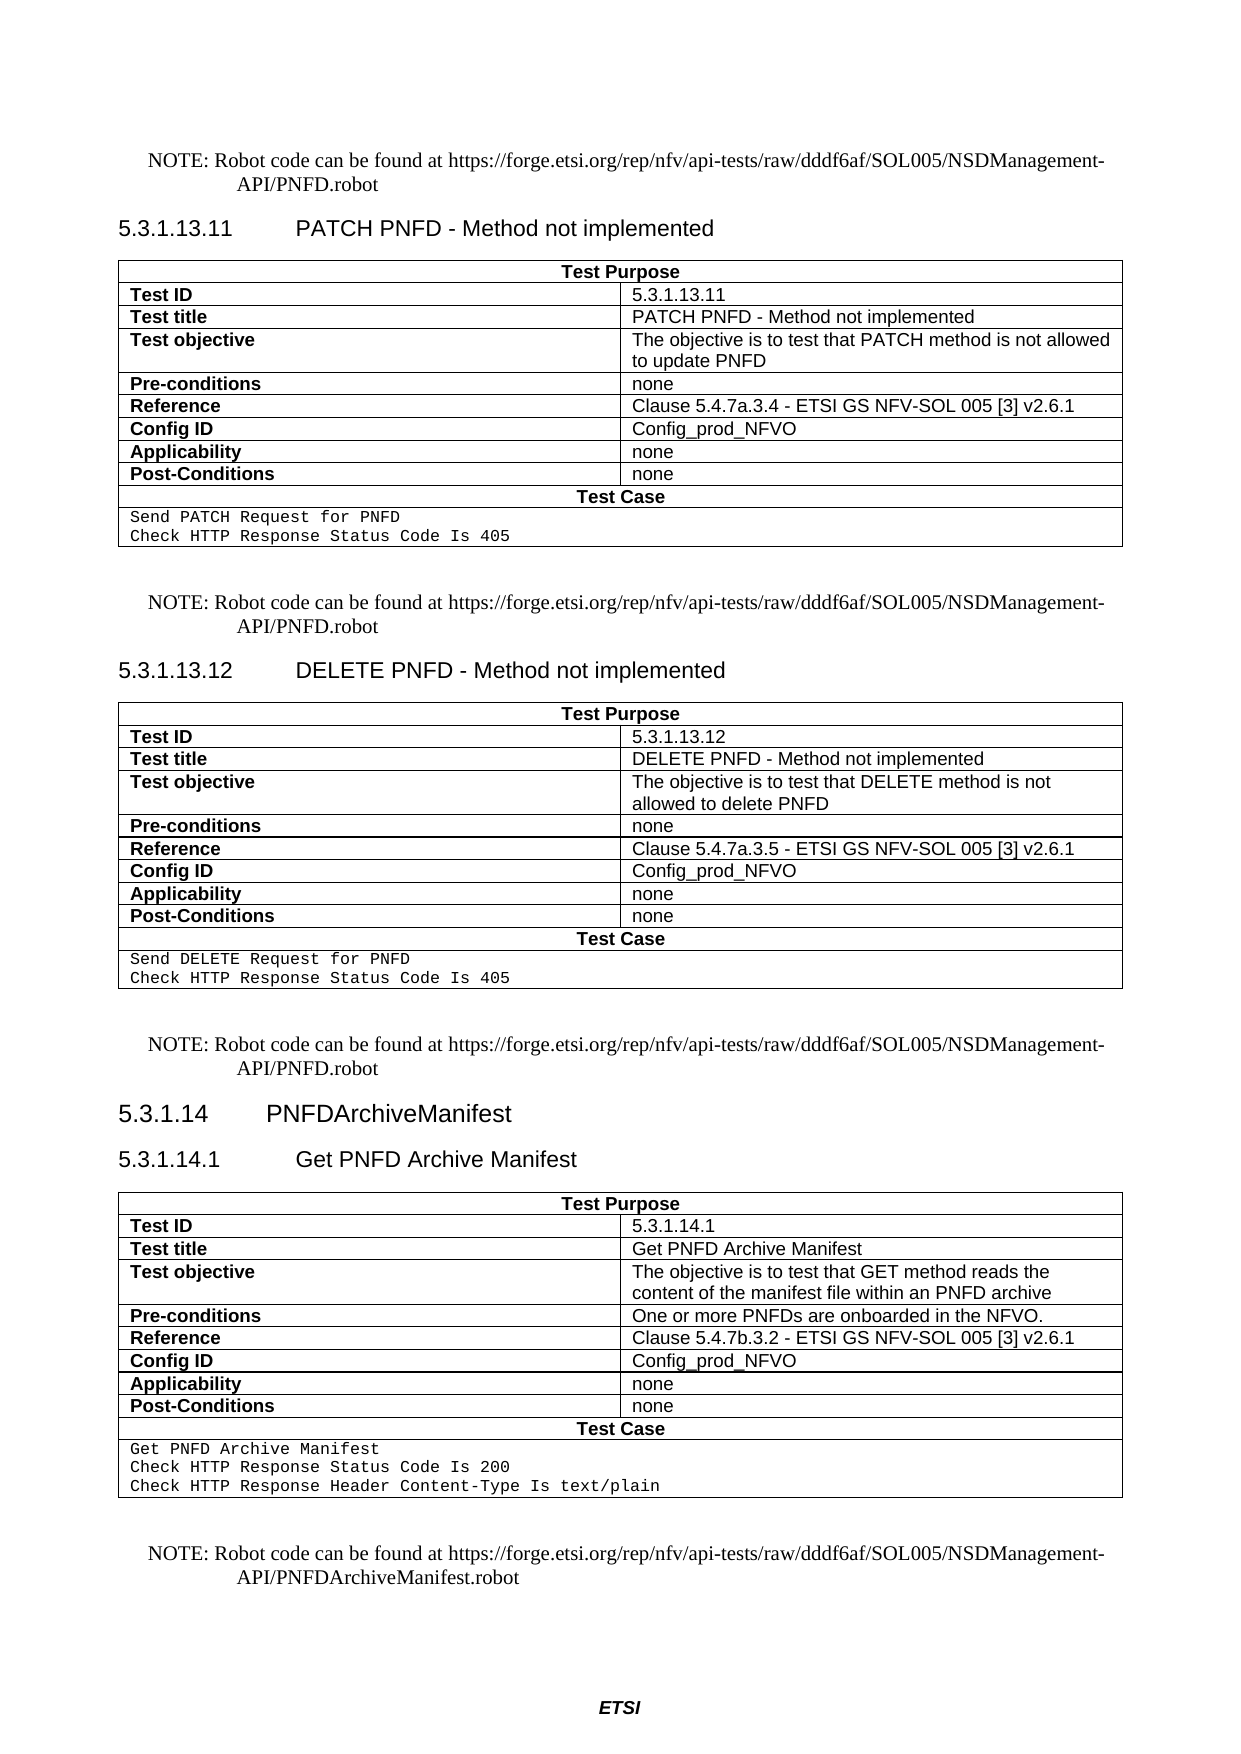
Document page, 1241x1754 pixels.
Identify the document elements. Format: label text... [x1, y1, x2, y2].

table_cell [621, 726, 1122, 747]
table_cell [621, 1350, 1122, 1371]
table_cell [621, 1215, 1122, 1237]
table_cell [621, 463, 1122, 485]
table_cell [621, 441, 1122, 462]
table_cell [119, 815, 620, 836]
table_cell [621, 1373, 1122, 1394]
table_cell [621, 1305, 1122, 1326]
text NOTE: Robot code can be found at https://forge.etsi.org/rep/nfv/api-tests/raw/dddf6af/SOL005/NSDManagement-API/PNFDArchiveManifest.robot [148, 1541, 1122, 1589]
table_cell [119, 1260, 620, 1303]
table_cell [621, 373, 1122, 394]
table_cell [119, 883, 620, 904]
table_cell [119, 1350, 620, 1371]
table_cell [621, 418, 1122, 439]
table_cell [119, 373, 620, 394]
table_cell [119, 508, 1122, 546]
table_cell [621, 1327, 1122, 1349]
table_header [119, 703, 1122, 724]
text NOTE: Robot code can be found at https://forge.etsi.org/rep/nfv/api-tests/raw/dddf6af/SOL005/NSDManagement-API/PNFD.robot [148, 148, 1122, 196]
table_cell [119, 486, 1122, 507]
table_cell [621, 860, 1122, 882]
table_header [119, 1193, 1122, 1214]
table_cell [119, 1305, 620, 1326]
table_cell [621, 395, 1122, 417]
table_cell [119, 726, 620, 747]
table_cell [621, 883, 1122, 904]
subtitle 5.3.1.14 PNFDArchiveManifest [118, 1099, 1122, 1128]
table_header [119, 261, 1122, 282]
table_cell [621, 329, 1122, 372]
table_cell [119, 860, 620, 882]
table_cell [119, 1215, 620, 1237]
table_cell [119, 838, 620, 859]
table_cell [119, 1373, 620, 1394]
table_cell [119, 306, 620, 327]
text NOTE: Robot code can be found at https://forge.etsi.org/rep/nfv/api-tests/raw/dddf6af/SOL005/NSDManagement-API/PNFD.robot [148, 590, 1122, 638]
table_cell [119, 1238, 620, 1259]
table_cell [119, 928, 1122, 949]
subtitle 5.3.1.13.12 DELETE PNFD - Method not implemented [118, 657, 1122, 683]
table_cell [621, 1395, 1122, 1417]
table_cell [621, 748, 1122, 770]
text NOTE: Robot code can be found at https://forge.etsi.org/rep/nfv/api-tests/raw/dddf6af/SOL005/NSDManagement-API/PNFD.robot [148, 1032, 1122, 1080]
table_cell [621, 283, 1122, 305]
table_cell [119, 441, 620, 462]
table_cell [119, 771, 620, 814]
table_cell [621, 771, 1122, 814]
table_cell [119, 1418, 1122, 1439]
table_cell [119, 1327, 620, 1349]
subtitle 5.3.1.14.1 Get PNFD Archive Manifest [118, 1146, 1122, 1173]
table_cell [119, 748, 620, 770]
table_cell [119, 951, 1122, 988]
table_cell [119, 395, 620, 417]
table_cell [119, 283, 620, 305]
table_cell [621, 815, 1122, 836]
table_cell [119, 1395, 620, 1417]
subtitle 5.3.1.13.11 PATCH PNFD - Method not implemented [118, 214, 1122, 241]
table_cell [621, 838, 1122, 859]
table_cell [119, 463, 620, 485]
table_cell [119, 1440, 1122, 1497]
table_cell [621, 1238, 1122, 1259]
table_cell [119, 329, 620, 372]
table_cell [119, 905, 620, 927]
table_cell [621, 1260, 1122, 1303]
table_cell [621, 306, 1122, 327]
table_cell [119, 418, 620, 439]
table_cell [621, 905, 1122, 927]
